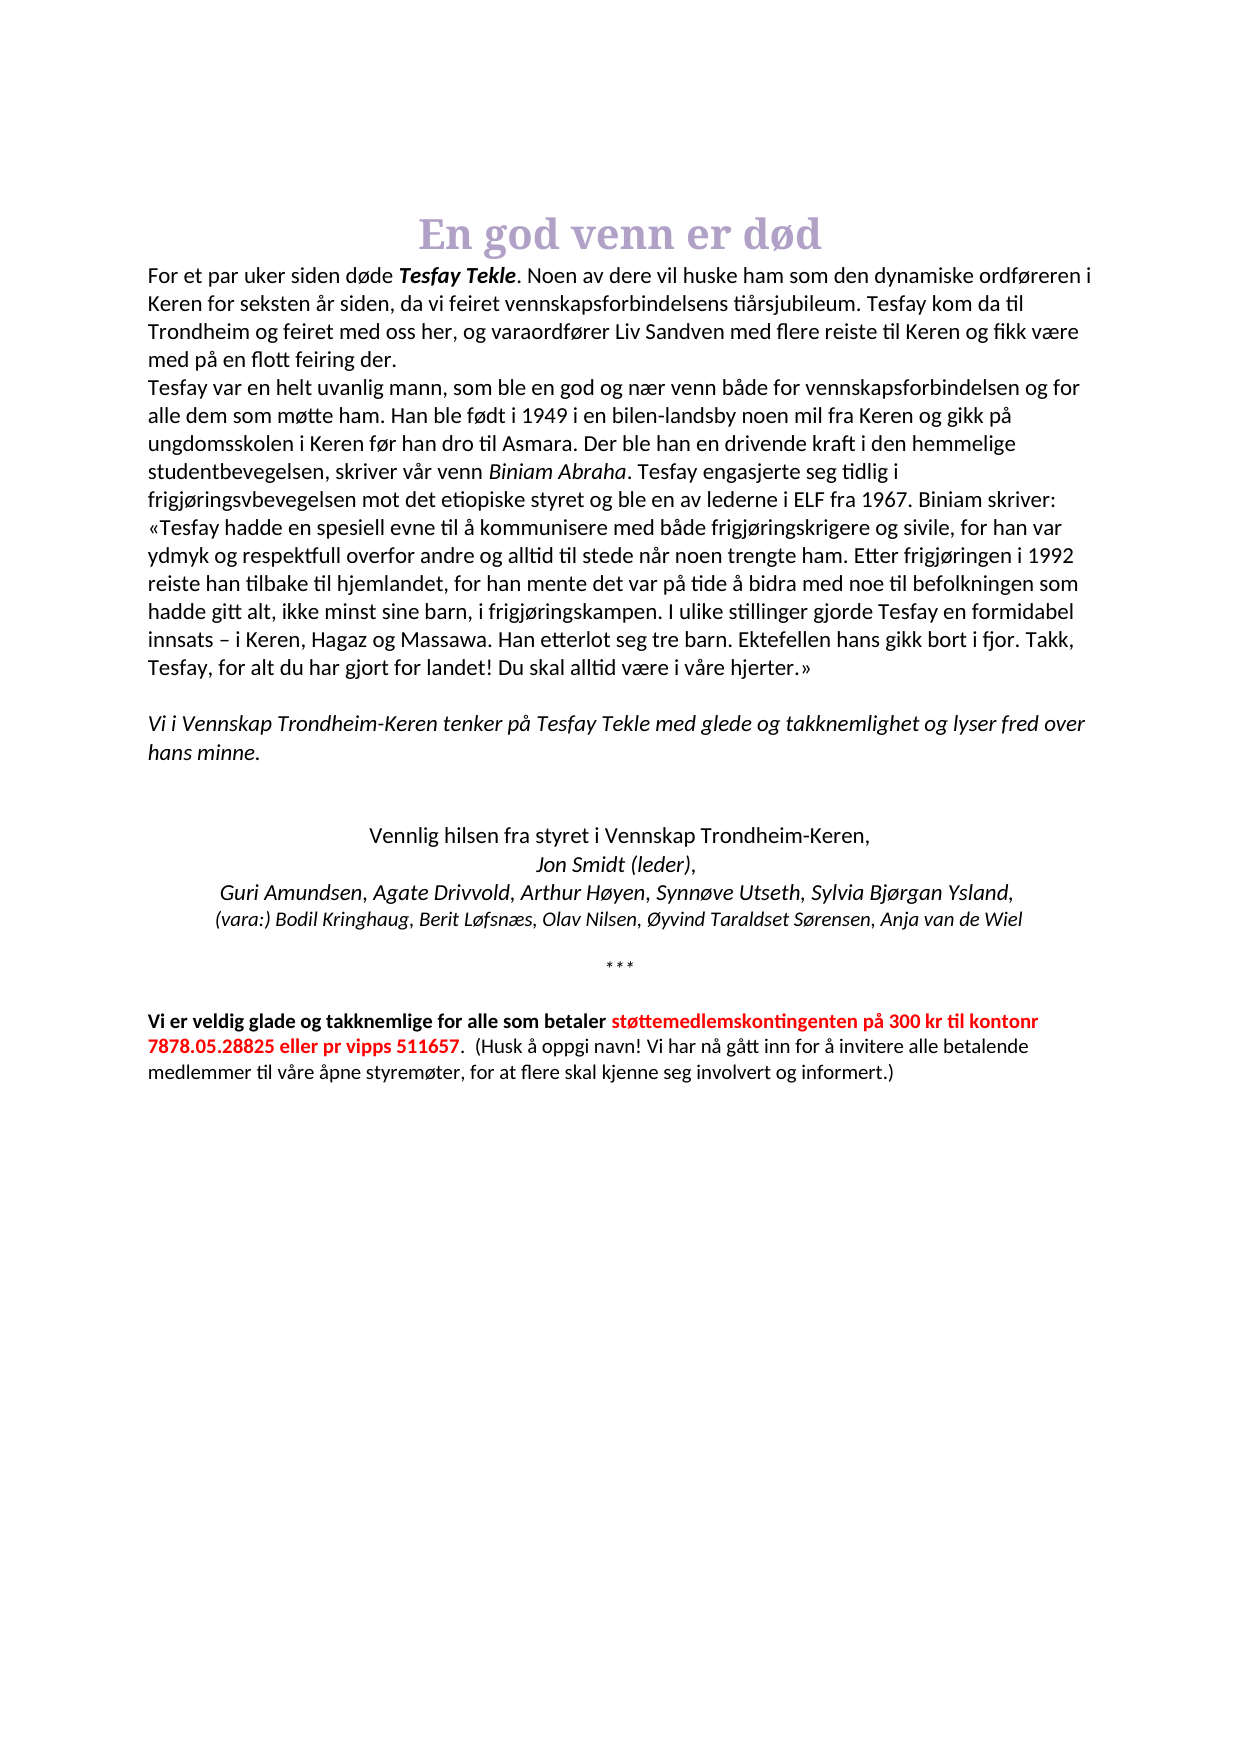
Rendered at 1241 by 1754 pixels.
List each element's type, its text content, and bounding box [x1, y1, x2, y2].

text Tesfay var en helt uvanlig mann, som ble en god og nær venn både for vennskapsforbindelsen og for alle dem som møtte ham. Han ble født i 1949 i en bilen-landsby noen mil fra Keren og gikk på ungdomsskolen i Keren før han dro til Asmara. Der ble han en drivende kraft i den hemmelige studentbevegelsen, skriver vår venn Biniam Abraha. Tesfay engasjerte seg tidlig i frigjøringsvbevegelsen mot det etiopiske styret og ble en av lederne i ELF fra 1967. Biniam skriver: «Tesfay hadde en spesiell evne til å kommunisere med både frigjøringskrigere og sivile, for han var ydmyk og respektfull overfor andre og alltid til stede når noen trengte ham. Etter frigjøringen i 1992 reiste han tilbake til hjemlandet, for han mente det var på tide å bidra med noe til befolkningen som hadde gitt alt, ikke minst sine barn, i frigjøringskampen. I ulike stillinger gjorde Tesfay en formidabel innsats – i Keren, Hagaz og Massawa. Han etterlot seg tre barn. Ektefellen hans gikk bort i fjor. Takk, Tesfay, for alt du har gjort for landet! Du skal alltid være i våre hjerter.» Vi i Vennskap Trondheim-Keren tenker på Tesfay Tekle med glede og takknemlighet og lyser fred over hans minne. [148, 373, 1092, 766]
subtitle En god venn er død [148, 204, 1092, 261]
text Vi er veldig glade og takknemlige for alle som betaler støttemedlemskontingenten på 300 kr til kontonr 7878.05.28825 eller pr vipps 511657. (Husk å oppgi navn! Vi har nå gått inn for å invitere alle betalende medlemmer til våre åpne styremøter, for at flere skal kjenne seg involvert og informert.) [148, 1008, 1092, 1084]
text *** [148, 957, 1092, 982]
text For et par uker siden døde Tesfay Tekle. Noen av dere vil huske ham som den dynamiske ordføreren i Keren for seksten år siden, da vi feiret vennskapsforbindelsens tiårsjubileum. Tesfay kom da til Trondheim og feiret med oss her, og varaordfører Liv Sandven med flere reiste til Keren og fikk være med på en flott feiring der. [148, 261, 1092, 373]
text Vennlig hilsen fra styret i Vennskap Trondheim-Keren, Jon Smidt (leder), Guri Amundsen, Agate Drivvold, Arthur Høyen, Synnøve Utseth, Sylvia Bjørgan Ysland, (vara:) Bodil Kringhaug, Berit Løfsnæs, Olav Nilsen, Øyvind Taraldset Sørensen, Anja van de Wiel [148, 822, 1092, 931]
